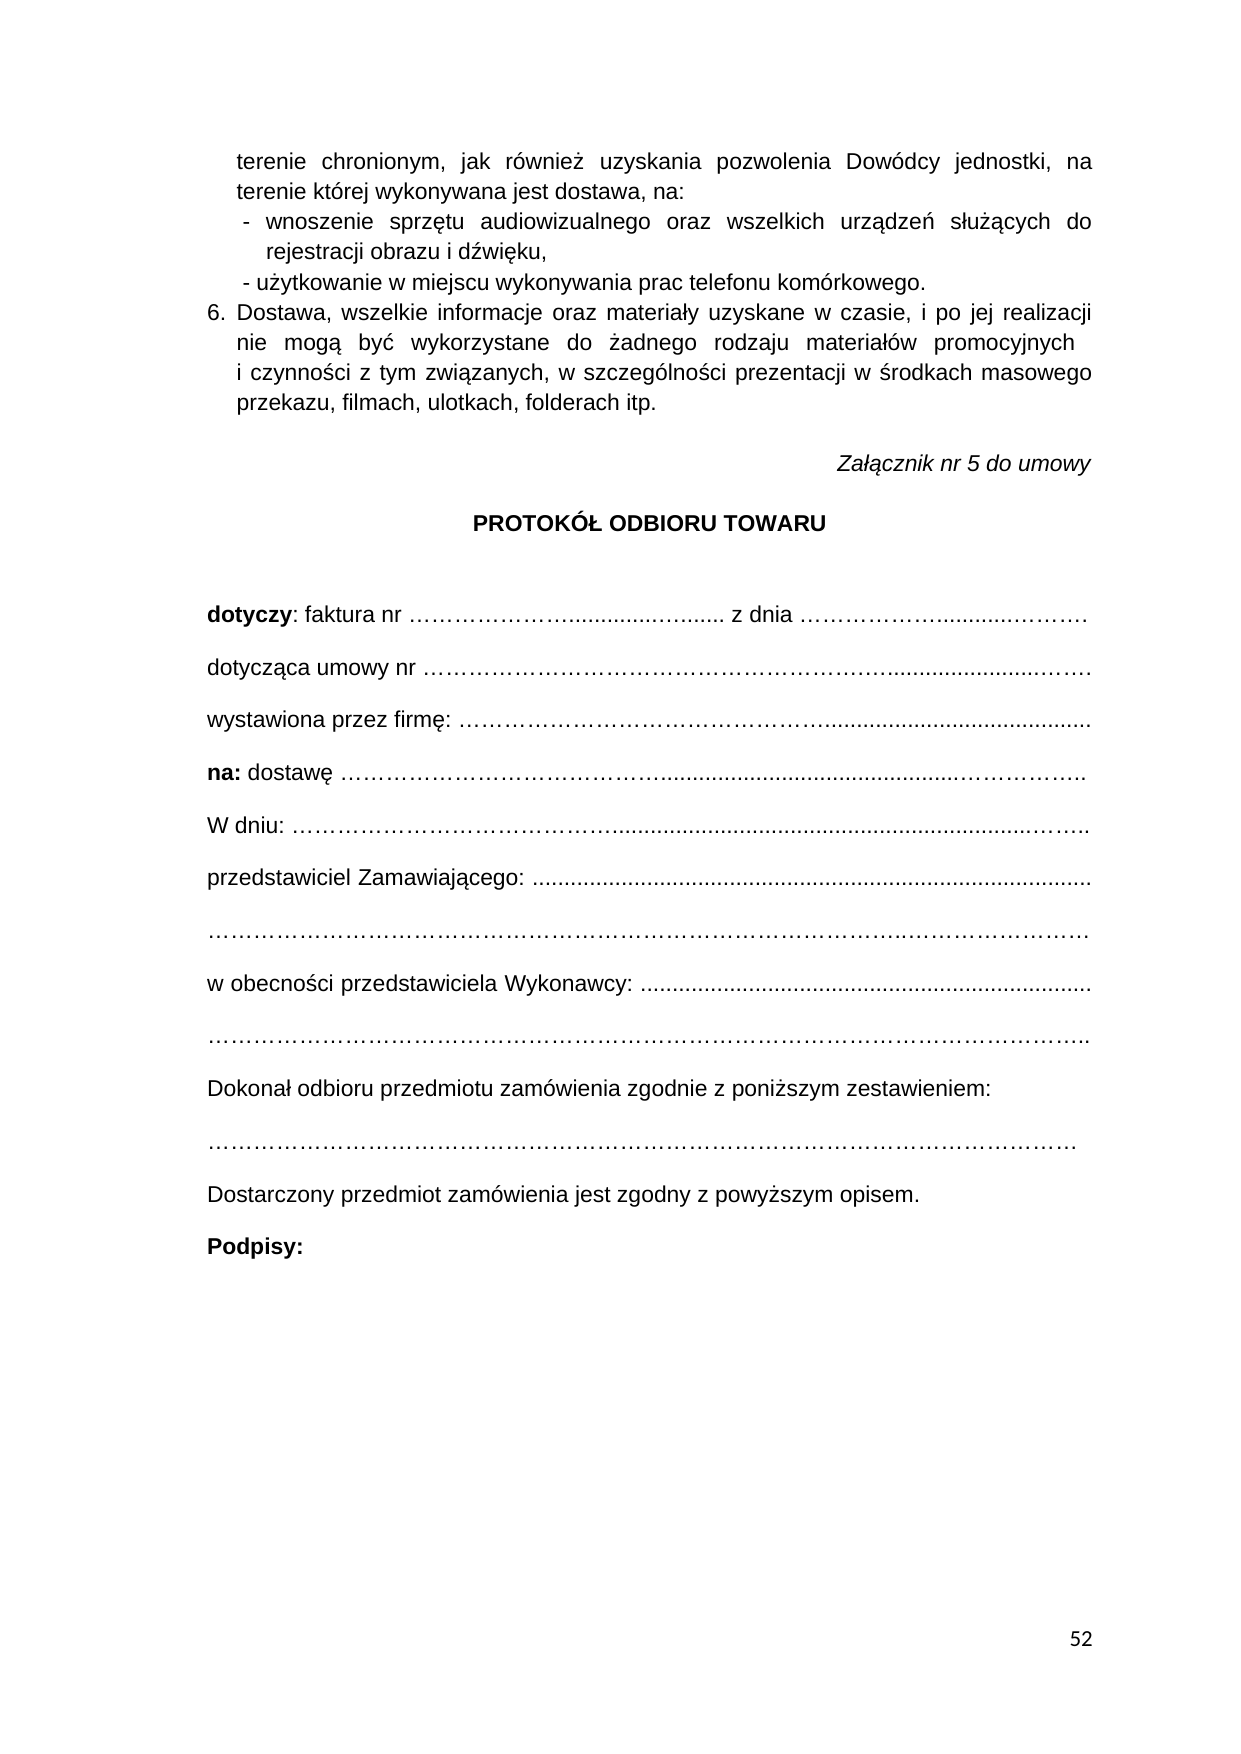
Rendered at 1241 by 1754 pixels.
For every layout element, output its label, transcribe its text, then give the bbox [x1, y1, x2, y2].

text …………………………………………………………………………………………………… [207, 1128, 1092, 1154]
list Załącznik nr 5 do umowy [282, 450, 1092, 476]
text W dniu: ……………………………………..................................................................…….. [207, 812, 1092, 838]
text na: dostawę ……………………………………...............................................…………….. [207, 759, 1092, 785]
text PROTOKÓŁ ODBIORU TOWARU [207, 510, 1092, 537]
list Dostawa, wszelkie informacje oraz materiały uzyskane w czasie, i po jej realizacji nie mogą być wykorzystane do żadnego rodzaju materiałów promocyjnych i czynności z tym związanych, w szczególności prezentacji w środkach masowego przekazu, filmach, ulotkach, folderach itp. [207, 299, 1092, 416]
text Dostarczony przedmiot zamówienia jest zgodny z powyższym opisem. [207, 1181, 1092, 1207]
text wystawiona przez firmę: ………………………………………….......................................... [207, 706, 1092, 733]
text - wnoszenie sprzętu audiowizualnego oraz wszelkich urządzeń służących do rejestracji obrazu i dźwięku, [242, 208, 1092, 265]
text Podpisy: [207, 1233, 1092, 1260]
text przedstawiciel Zamawiającego: ........................................................................................ ………………………………………………………………………………..…………………… w obecności przedstawiciela Wykonawcy: ....................................................................... …………………………………………………………………………………………………….. [207, 864, 1092, 1049]
text dotyczy: faktura nr …………………..............…....... z dnia ………………............………. [207, 601, 1092, 627]
text dotycząca umowy nr ………………………………………………….…........................……. [207, 653, 1092, 680]
text Dokonał odbioru przedmiotu zamówienia zgodnie z poniższym zestawieniem: [207, 1075, 1092, 1102]
text - użytkowanie w miejscu wykonywania prac telefonu komórkowego. [242, 268, 1092, 295]
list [207, 148, 1092, 204]
